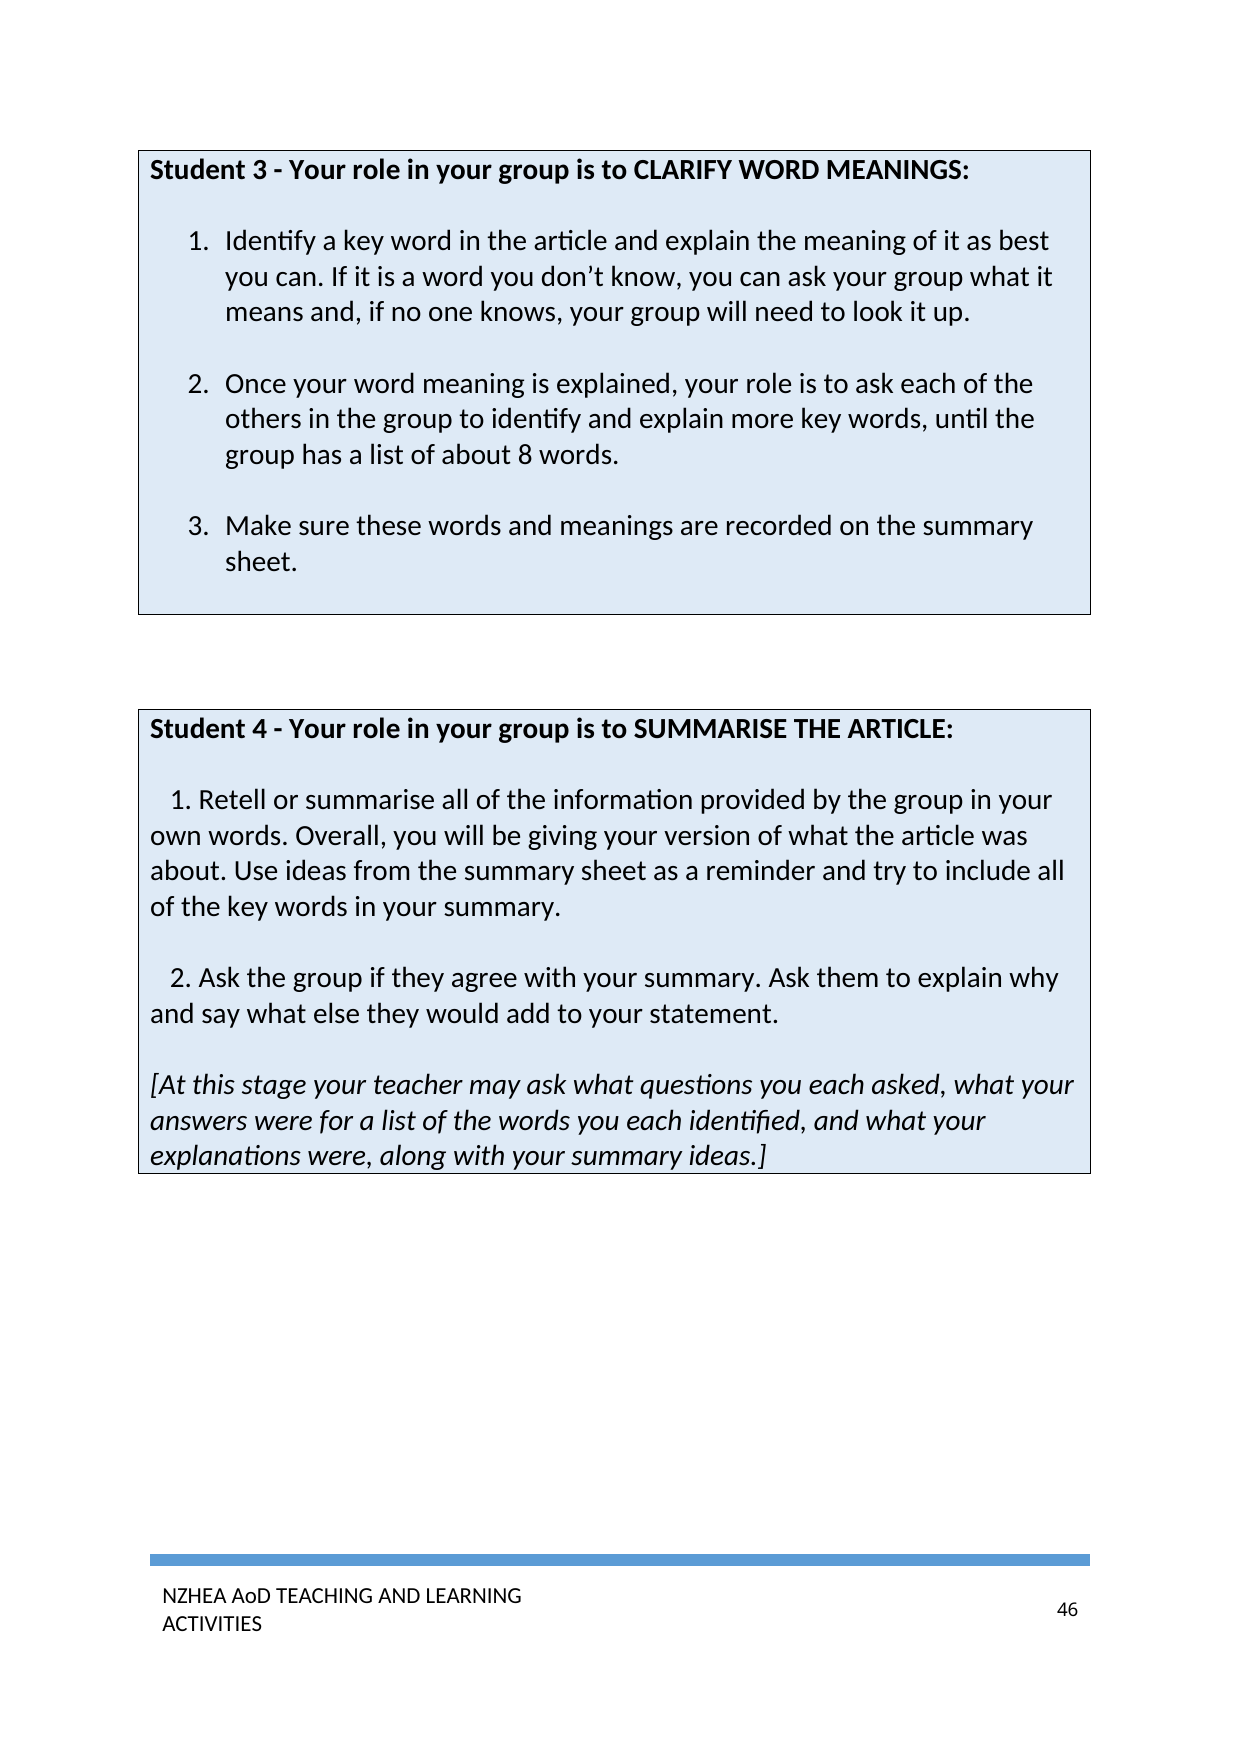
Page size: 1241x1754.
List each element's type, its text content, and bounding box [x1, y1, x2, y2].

table_header Student 4 - Your role in your group is to SUMMARISE THE ARTICLE: 1. Retell or summarise all of the information provided by the group in your own words. Overall, you will be giving your version of what the article was about. Use ideas from the summary sheet as a reminder and try to include all of the key words in your summary. 2. Ask the group if they agree with your summary. Ask them to explain why and say what else they would add to your statement. [At this stage your teacher may ask what questions you each asked, what your answers were for a list of the words you each identified, and what your explanations were, along with your summary ideas.] [139, 710, 1090, 1173]
table_header Student 3 - Your role in your group is to CLARIFY WORD MEANINGS: Identify a key word in the article and explain the meaning of it as best you can. If it is a word you don’t know, you can ask your group what it means and, if no one knows, your group will need to look it up. Once your word meaning is explained, your role is to ask each of the others in the group to identify and explain more key words, until the group has a list of about 8 words. Make sure these words and meanings are recorded on the summary sheet. [139, 151, 1090, 614]
